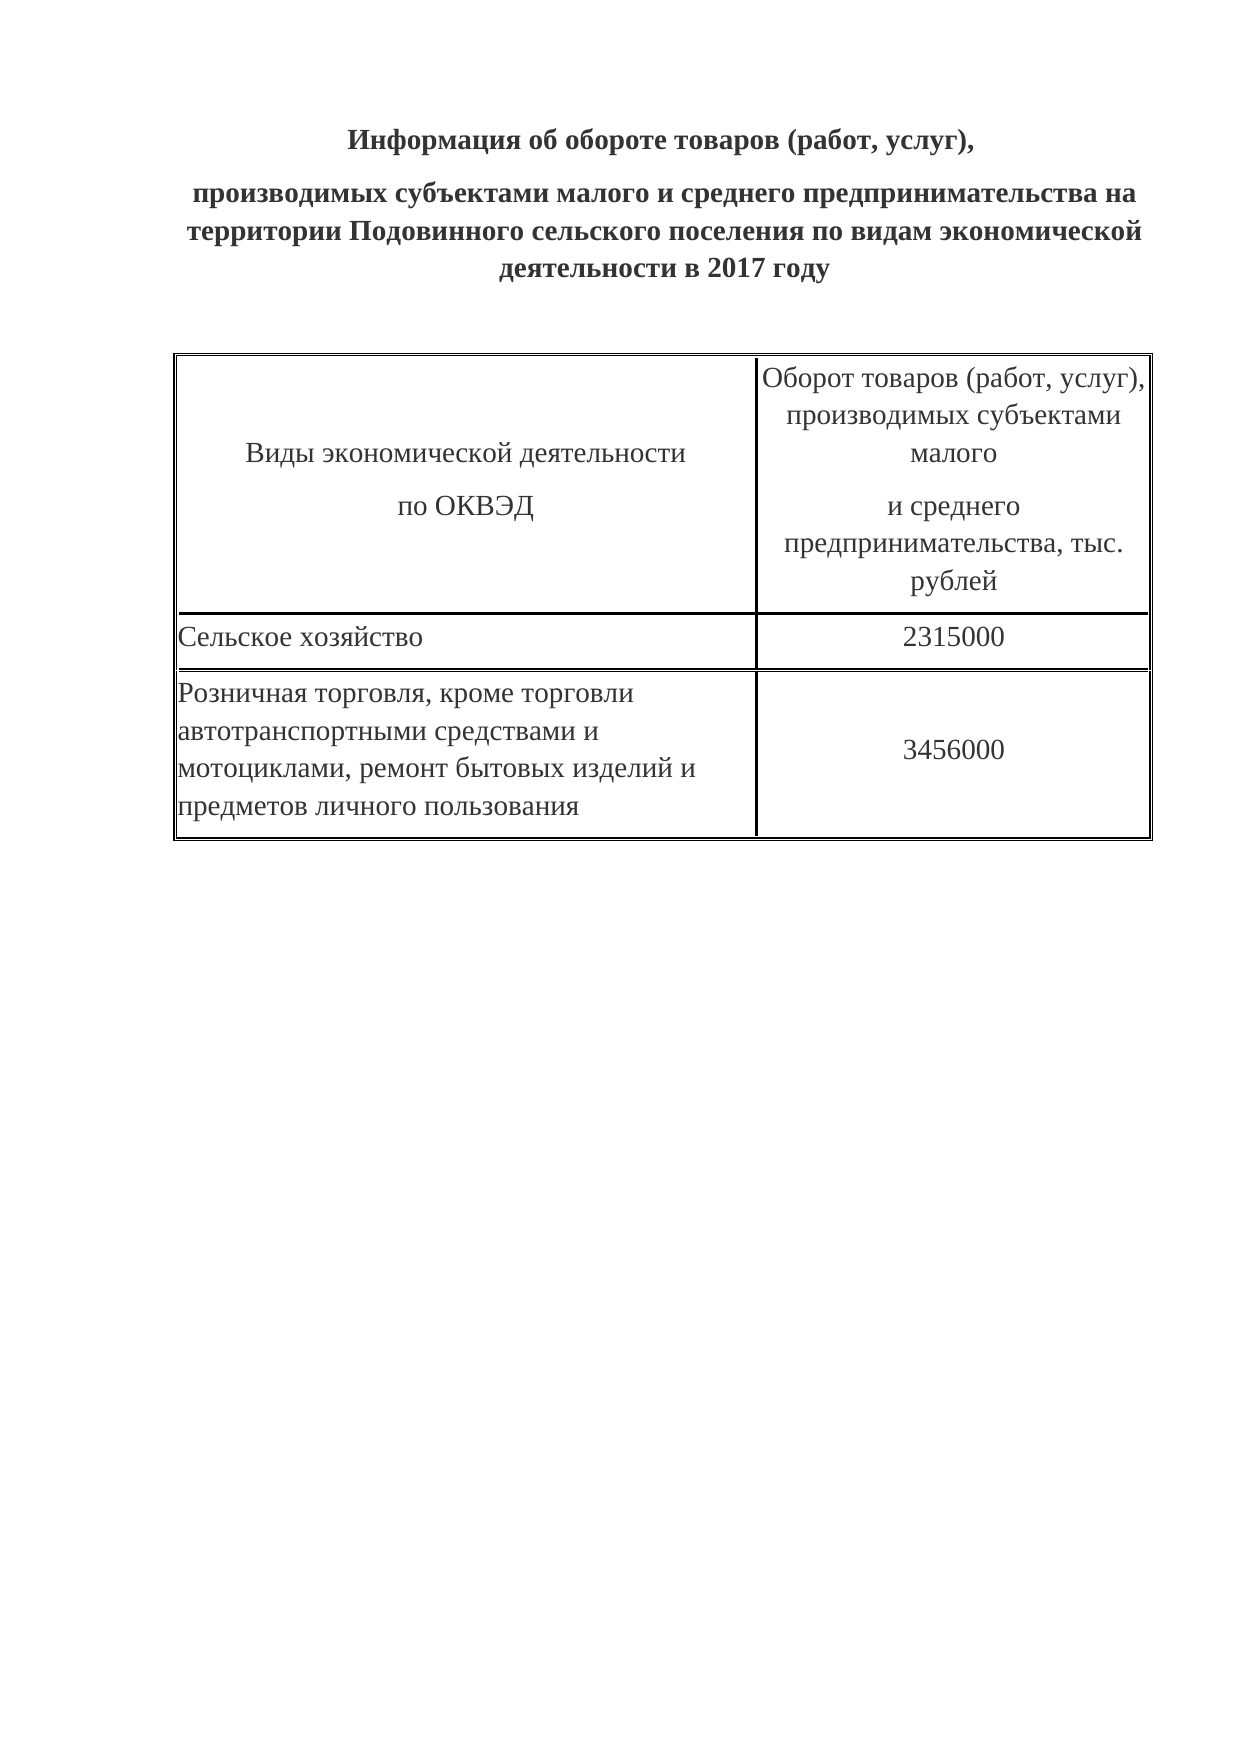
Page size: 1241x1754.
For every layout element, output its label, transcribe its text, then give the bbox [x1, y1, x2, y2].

table_cell 2315000 [758, 612, 1149, 668]
table_header Оборот товаров (работ, услуг), производимых субъектами малого и среднего предпринимательства, тыс. рублей [756, 356, 1149, 612]
table_cell 3456000 [756, 668, 1150, 837]
table_cell Сельское хозяйство [177, 612, 755, 668]
text Информация об обороте товаров (работ, услуг), [177, 118, 1152, 156]
text производимых субъектами малого и среднего предпринимательства на территории Подовинного сельского поселения по видам экономической деятельности в 2017 году [177, 171, 1152, 284]
table_cell Розничная торговля, кроме торговли автотранспортными средствами и мотоциклами, ремонт бытовых изделий и предметов личного пользования [177, 668, 756, 837]
table_header Виды экономической деятельности по ОКВЭД [177, 356, 756, 612]
